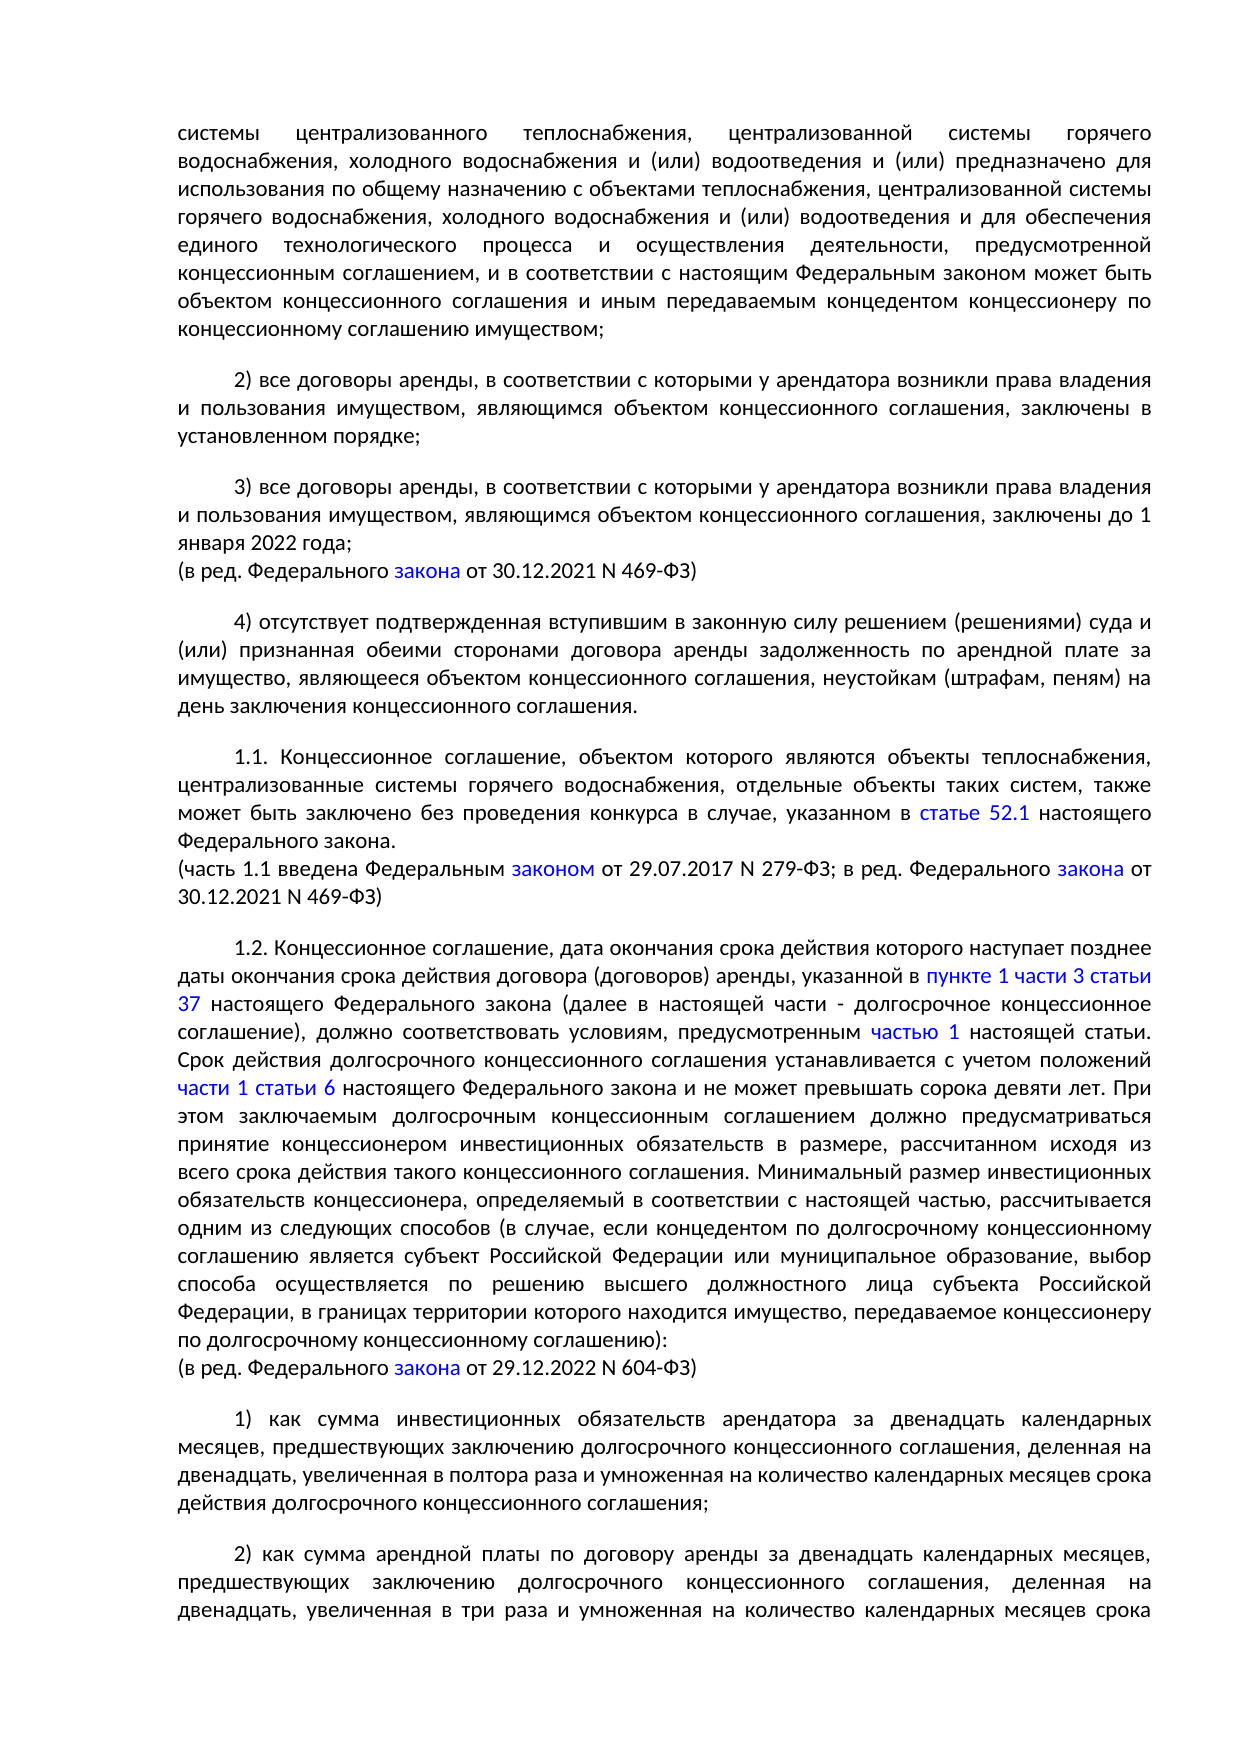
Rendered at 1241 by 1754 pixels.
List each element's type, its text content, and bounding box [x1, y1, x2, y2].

text 1.2. Концессионное соглашение, дата окончания срока действия которого наступает позднее даты окончания срока действия договора (договоров) аренды, указанной в пункте 1 части 3 статьи 37 настоящего Федерального закона (далее в настоящей части - долгосрочное концессионное соглашение), должно соответствовать условиям, предусмотренным частью 1 настоящей статьи. Срок действия долгосрочного концессионного соглашения устанавливается с учетом положений части 1 статьи 6 настоящего Федерального закона и не может превышать сорока девяти лет. При этом заключаемым долгосрочным концессионным соглашением должно предусматриваться принятие концессионером инвестиционных обязательств в размере, рассчитанном исходя из всего срока действия такого концессионного соглашения. Минимальный размер инвестиционных обязательств концессионера, определяемый в соответствии с настоящей частью, рассчитывается одним из следующих способов (в случае, если концедентом по долгосрочному концессионному соглашению является субъект Российской Федерации или муниципальное образование, выбор способа осуществляется по решению высшего должностного лица субъекта Российской Федерации, в границах территории которого находится имущество, передаваемое концессионеру по долгосрочному концессионному соглашению): [177, 933, 1152, 1353]
text (в ред. Федерального закона от 29.12.2022 N 604-ФЗ) [177, 1353, 1152, 1382]
text (часть 1.1 введена Федеральным законом от 29.07.2017 N 279-ФЗ; в ред. Федерального закона от 30.12.2021 N 469-ФЗ) [177, 854, 1152, 910]
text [177, 118, 1152, 342]
text 4) отсутствует подтвержденная вступившим в законную силу решением (решениями) суда и (или) признанная обеими сторонами договора аренды задолженность по арендной плате за имущество, являющееся объектом концессионного соглашения, неустойкам (штрафам, пеням) на день заключения концессионного соглашения. [177, 607, 1152, 719]
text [177, 1539, 1152, 1623]
text 3) все договоры аренды, в соответствии с которыми у арендатора возникли права владения и пользования имуществом, являющимся объектом концессионного соглашения, заключены до 1 января 2022 года; [177, 472, 1152, 556]
text (в ред. Федерального закона от 30.12.2021 N 469-ФЗ) [177, 556, 1152, 584]
text 2) все договоры аренды, в соответствии с которыми у арендатора возникли права владения и пользования имуществом, являющимся объектом концессионного соглашения, заключены в установленном порядке; [177, 365, 1152, 449]
text 1.1. Концессионное соглашение, объектом которого являются объекты теплоснабжения, централизованные системы горячего водоснабжения, отдельные объекты таких систем, также может быть заключено без проведения конкурса в случае, указанном в статье 52.1 настоящего Федерального закона. [177, 742, 1152, 854]
text 1) как сумма инвестиционных обязательств арендатора за двенадцать календарных месяцев, предшествующих заключению долгосрочного концессионного соглашения, деленная на двенадцать, увеличенная в полтора раза и умноженная на количество календарных месяцев срока действия долгосрочного концессионного соглашения; [177, 1404, 1152, 1517]
